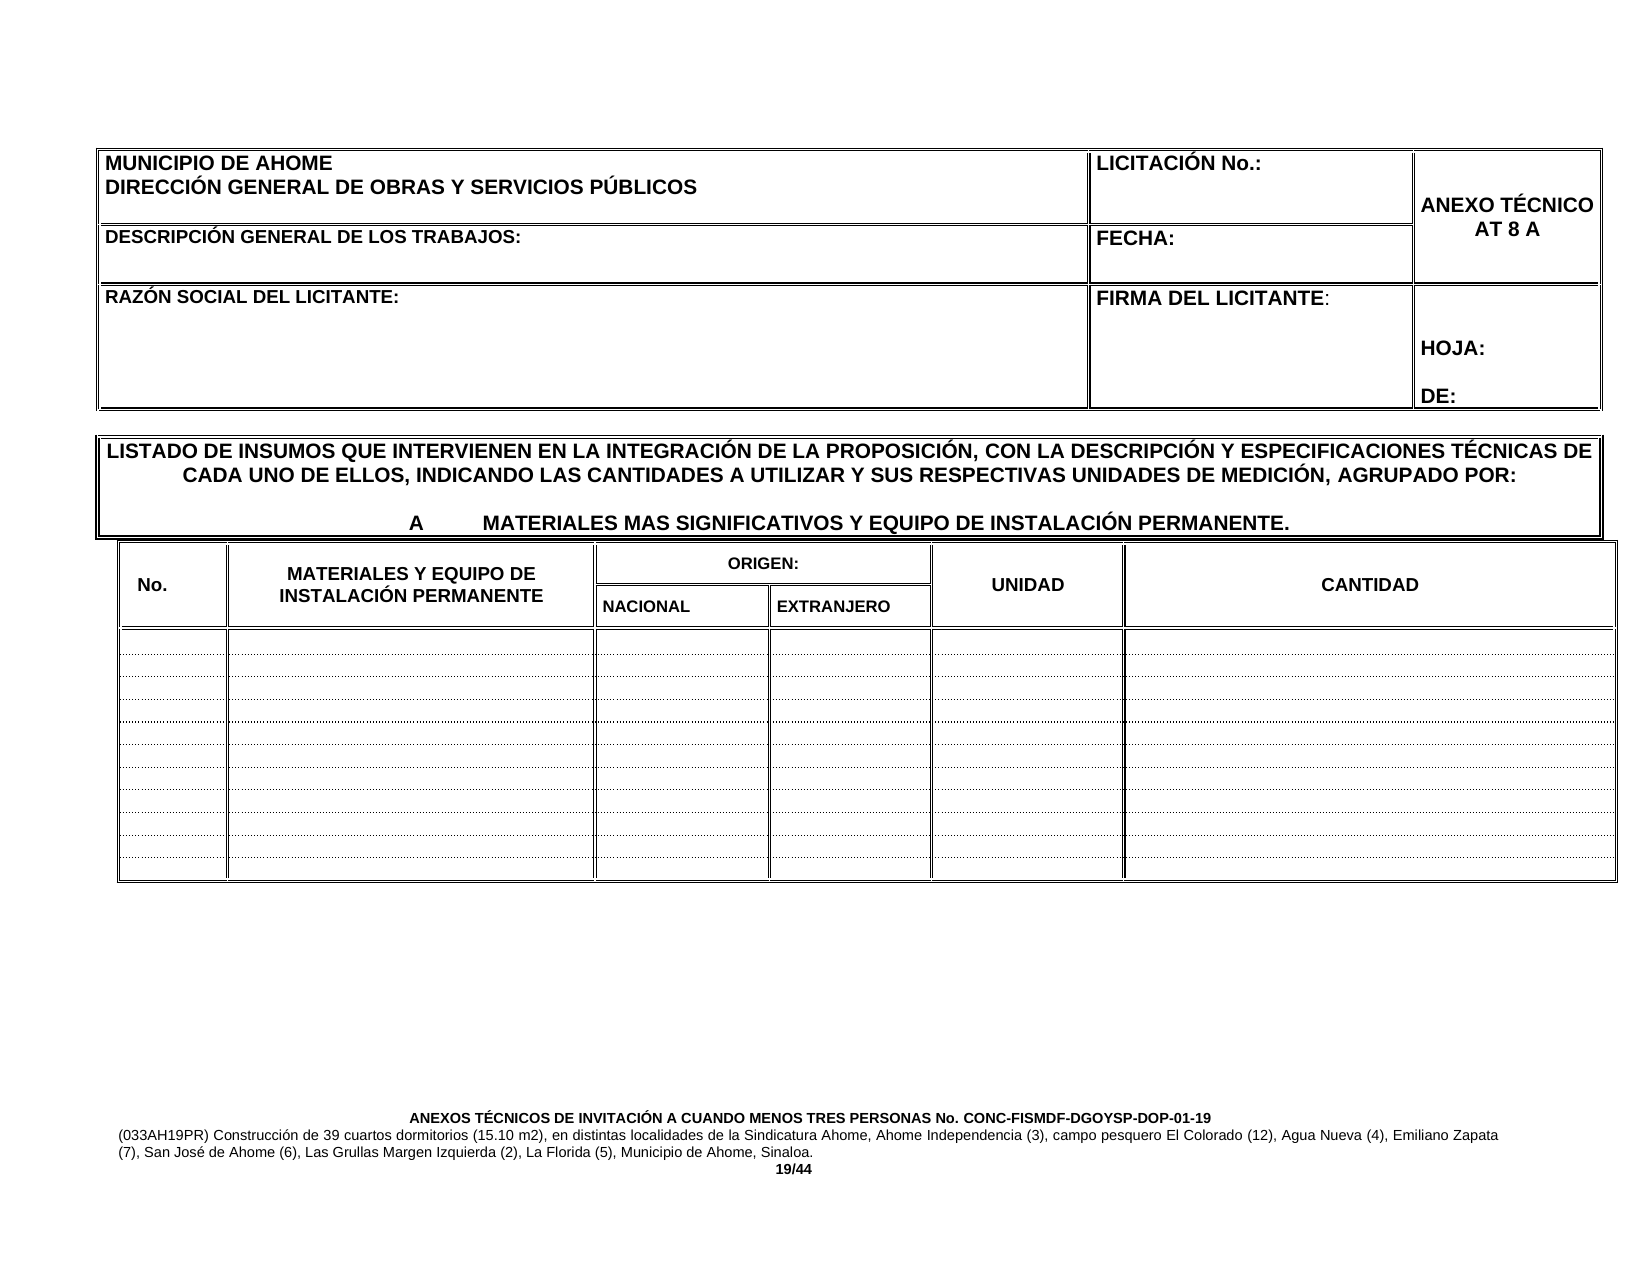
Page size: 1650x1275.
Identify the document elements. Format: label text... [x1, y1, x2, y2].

table_cell [597, 676, 768, 699]
table_cell RAZÓN SOCIAL DEL LICITANTE: [99, 283, 1087, 407]
table_cell [933, 812, 1122, 834]
table_cell [229, 630, 593, 654]
table_header LICITACIÓN No.: [1089, 151, 1413, 223]
table_cell EXTRANJERO [771, 586, 930, 626]
table_cell [229, 699, 593, 721]
table_cell NACIONAL [597, 586, 768, 626]
table_cell [229, 654, 593, 676]
table_cell [933, 654, 1122, 676]
table_cell [933, 676, 1122, 699]
table_cell [1126, 744, 1615, 767]
table_cell [933, 744, 1122, 767]
table_cell [1126, 812, 1615, 834]
table_cell [118, 626, 228, 654]
table_header MATERIALES Y EQUIPO DE INSTALACIÓN PERMANENTE [228, 541, 595, 626]
table_cell [229, 835, 593, 857]
table_cell [933, 721, 1122, 744]
table_cell [120, 812, 226, 834]
table_cell [120, 744, 226, 767]
table_cell [771, 744, 930, 767]
table_cell [1126, 699, 1615, 721]
table_cell [933, 630, 1122, 654]
table_cell [1126, 835, 1615, 857]
table_cell FECHA: [1091, 226, 1412, 282]
table_cell [120, 721, 226, 744]
table_header ORIGEN: [595, 541, 932, 583]
table_cell [771, 767, 930, 789]
table_cell [1126, 767, 1615, 789]
table_cell [771, 676, 930, 699]
table_cell [229, 721, 593, 744]
table_cell [769, 857, 932, 880]
table_header MUNICIPIO DE AHOME DIRECCIÓN GENERAL DE OBRAS Y SERVICIOS PÚBLICOS [99, 149, 1089, 223]
table_cell [933, 835, 1122, 857]
table_cell [229, 812, 593, 834]
table_cell [120, 699, 226, 721]
table_cell [771, 630, 930, 654]
table_cell [120, 857, 228, 880]
table_cell [932, 857, 1124, 880]
table_cell [933, 767, 1122, 789]
table_cell [597, 654, 768, 676]
table_header CANTIDAD [1124, 543, 1615, 626]
table_cell [595, 857, 769, 880]
table_cell [771, 721, 930, 744]
table_cell [597, 835, 768, 857]
table_cell LISTADO DE INSUMOS QUE INTERVIENEN EN LA INTEGRACIÓN DE LA PROPOSICIÓN, CON LA DESCRIPCIÓN Y ESPECIFICACIONES TÉCNICAS DE CADA UNO DE ELLOS, INDICANDO LAS CANTIDADES A UTILIZAR Y SUS RESPECTIVAS UNIDADES DE MEDICIÓN, AGRUPADO POR: A MATERIALES MAS SIGNIFICATIVOS Y EQUIPO DE INSTALACIÓN PERMANENTE. [98, 436, 1601, 535]
table_cell [771, 812, 930, 834]
table_header No. [120, 541, 228, 626]
table_header ANEXO TÉCNICO AT 8 A [1413, 151, 1600, 282]
table_cell [771, 654, 930, 676]
table_cell [597, 767, 768, 789]
table_cell [120, 767, 226, 789]
table_cell [1124, 626, 1616, 654]
table_cell [771, 835, 930, 857]
table_cell [120, 654, 226, 676]
table_cell [98, 408, 1601, 434]
table_cell [771, 699, 930, 721]
table_cell FIRMA DEL LICITANTE: [1091, 286, 1412, 407]
table_cell [120, 835, 226, 857]
table_cell [597, 744, 768, 767]
table_cell [1126, 654, 1615, 676]
table_cell HOJA: DE: [1415, 283, 1600, 407]
table_cell [597, 721, 768, 744]
table_cell [597, 630, 768, 654]
table_cell [120, 789, 226, 812]
table_cell [1126, 789, 1615, 812]
table_header UNIDAD [932, 541, 1124, 626]
table_cell [229, 767, 593, 789]
table_cell [229, 676, 593, 699]
table_cell [1126, 676, 1615, 699]
table_cell [597, 789, 768, 812]
table_cell [1124, 857, 1615, 880]
table_cell [120, 676, 226, 699]
table_cell [933, 789, 1122, 812]
table_cell [597, 699, 768, 721]
table_cell [229, 789, 593, 812]
table_cell [1126, 721, 1615, 744]
table_cell [597, 812, 768, 834]
table_cell [229, 744, 593, 767]
table_cell DESCRIPCIÓN GENERAL DE LOS TRABAJOS: [99, 223, 1087, 282]
table_cell [228, 857, 595, 880]
table_cell [933, 699, 1122, 721]
table_cell [771, 789, 930, 812]
